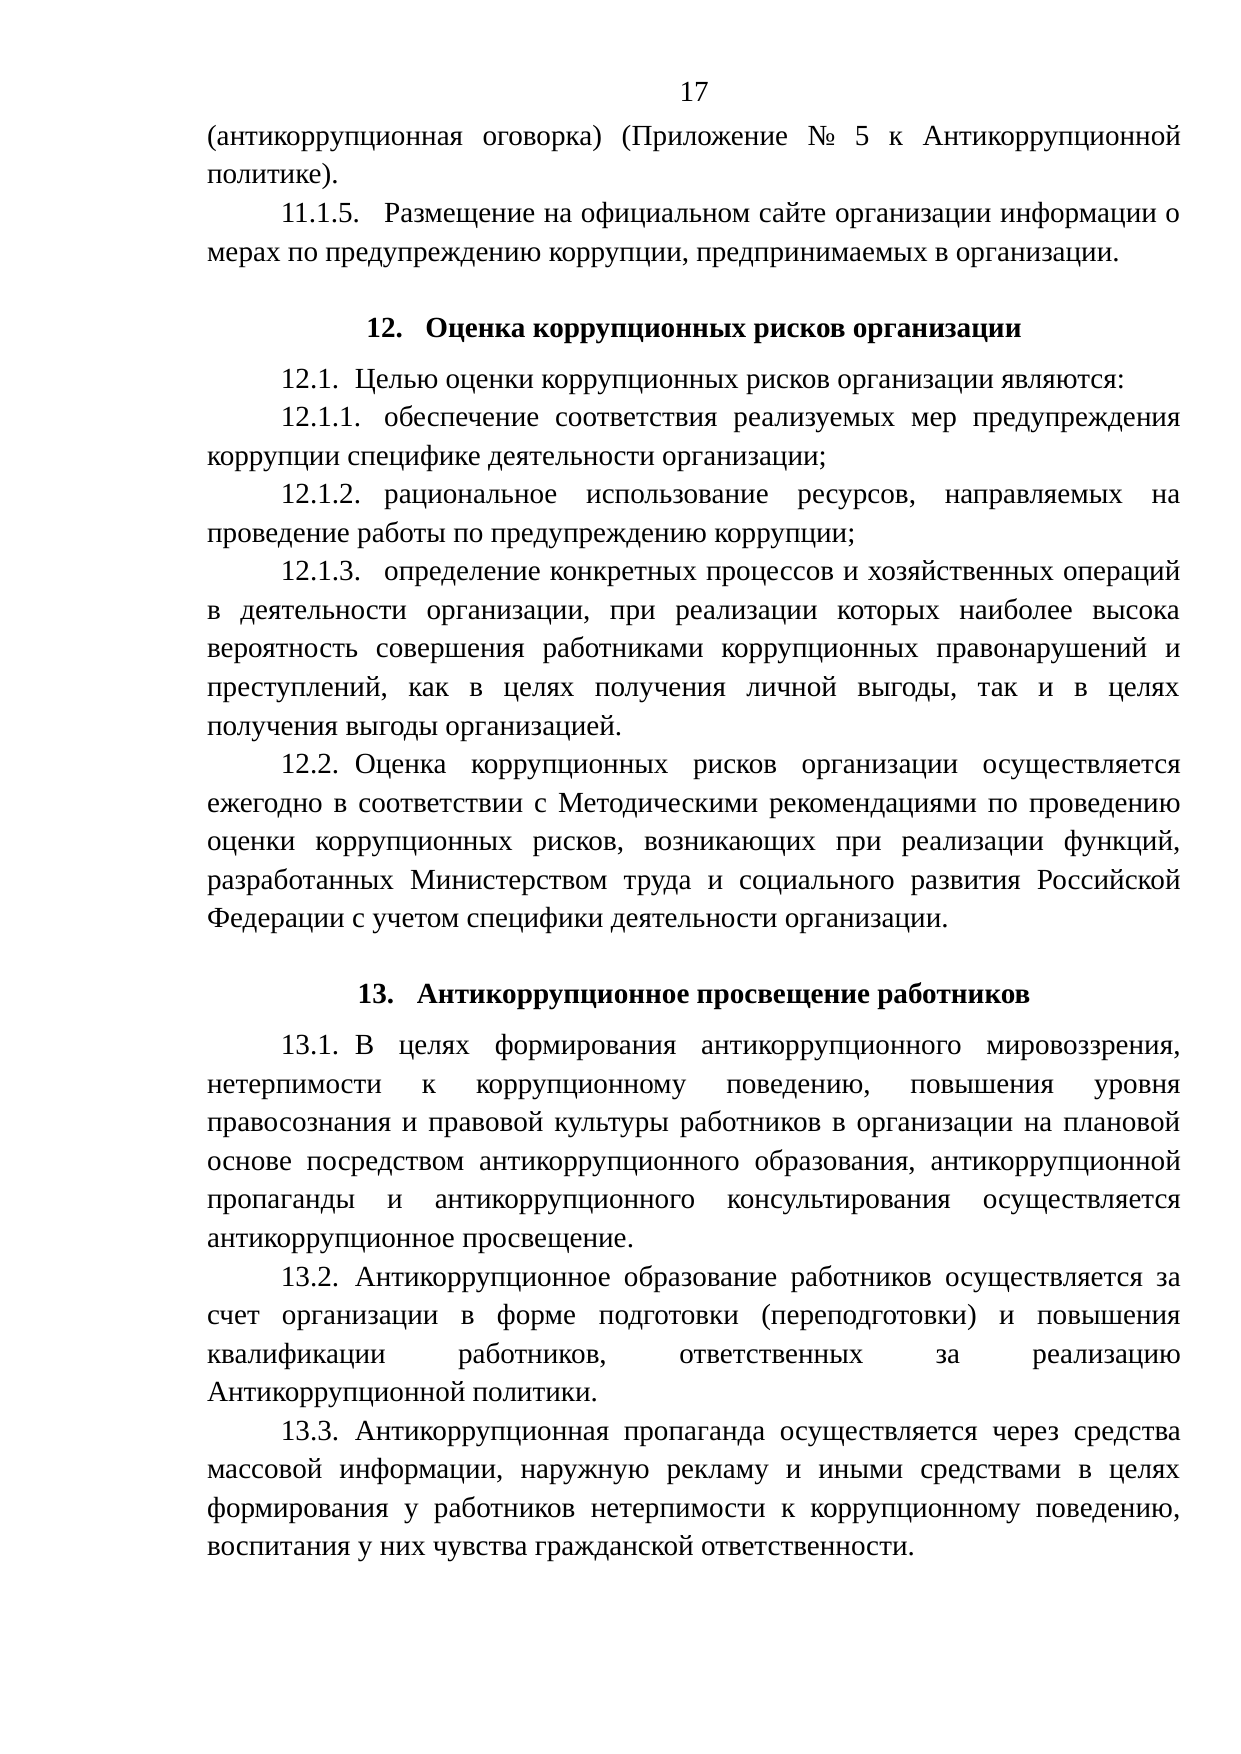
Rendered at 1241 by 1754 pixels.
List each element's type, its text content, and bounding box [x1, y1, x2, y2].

list Целью оценки коррупционных рисков организации являются: [207, 361, 1181, 394]
list Оценка коррупционных рисков организации осуществляется ежегодно в соответствии с Методическими рекомендациями по проведению оценки коррупционных рисков, возникающих при реализации функций, разработанных Министерством труда и социального развития Российской Федерации с учетом специфики деятельности организации. [207, 746, 1181, 934]
list Антикоррупционное просвещение работников [207, 976, 1181, 1010]
list рациональное использование ресурсов, направляемых на проведение работы по предупреждению коррупции; [207, 476, 1181, 548]
list Антикоррупционная пропаганда осуществляется через средства массовой информации, наружную рекламу и иными средствами в целях формирования у работников нетерпимости к коррупционному поведению, воспитания у них чувства гражданской ответственности. [207, 1413, 1181, 1562]
list Размещение на официальном сайте организации информации о мерах по предупреждению коррупции, предпринимаемых в организации. [207, 195, 1181, 267]
list В целях формирования антикоррупционного мировоззрения, нетерпимости к коррупционному поведению, повышения уровня правосознания и правовой культуры работников в организации на плановой основе посредством антикоррупционного образования, антикоррупционной пропаганды и антикоррупционного консультирования осуществляется антикоррупционное просвещение. [207, 1027, 1181, 1254]
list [207, 118, 1181, 190]
list Оценка коррупционных рисков организации [207, 310, 1181, 343]
list обеспечение соответствия реализуемых мер предупреждения коррупции специфике деятельности организации; [207, 399, 1181, 471]
list определение конкретных процессов и хозяйственных операций в деятельности организации, при реализации которых наиболее высока вероятность совершения работниками коррупционных правонарушений и преступлений, как в целях получения личной выгоды, так и в целях получения выгоды организацией. [207, 553, 1181, 741]
list Антикоррупционное образование работников осуществляется за счет организации в форме подготовки (переподготовки) и повышения квалификации работников, ответственных за реализацию Антикоррупционной политики. [207, 1259, 1181, 1408]
